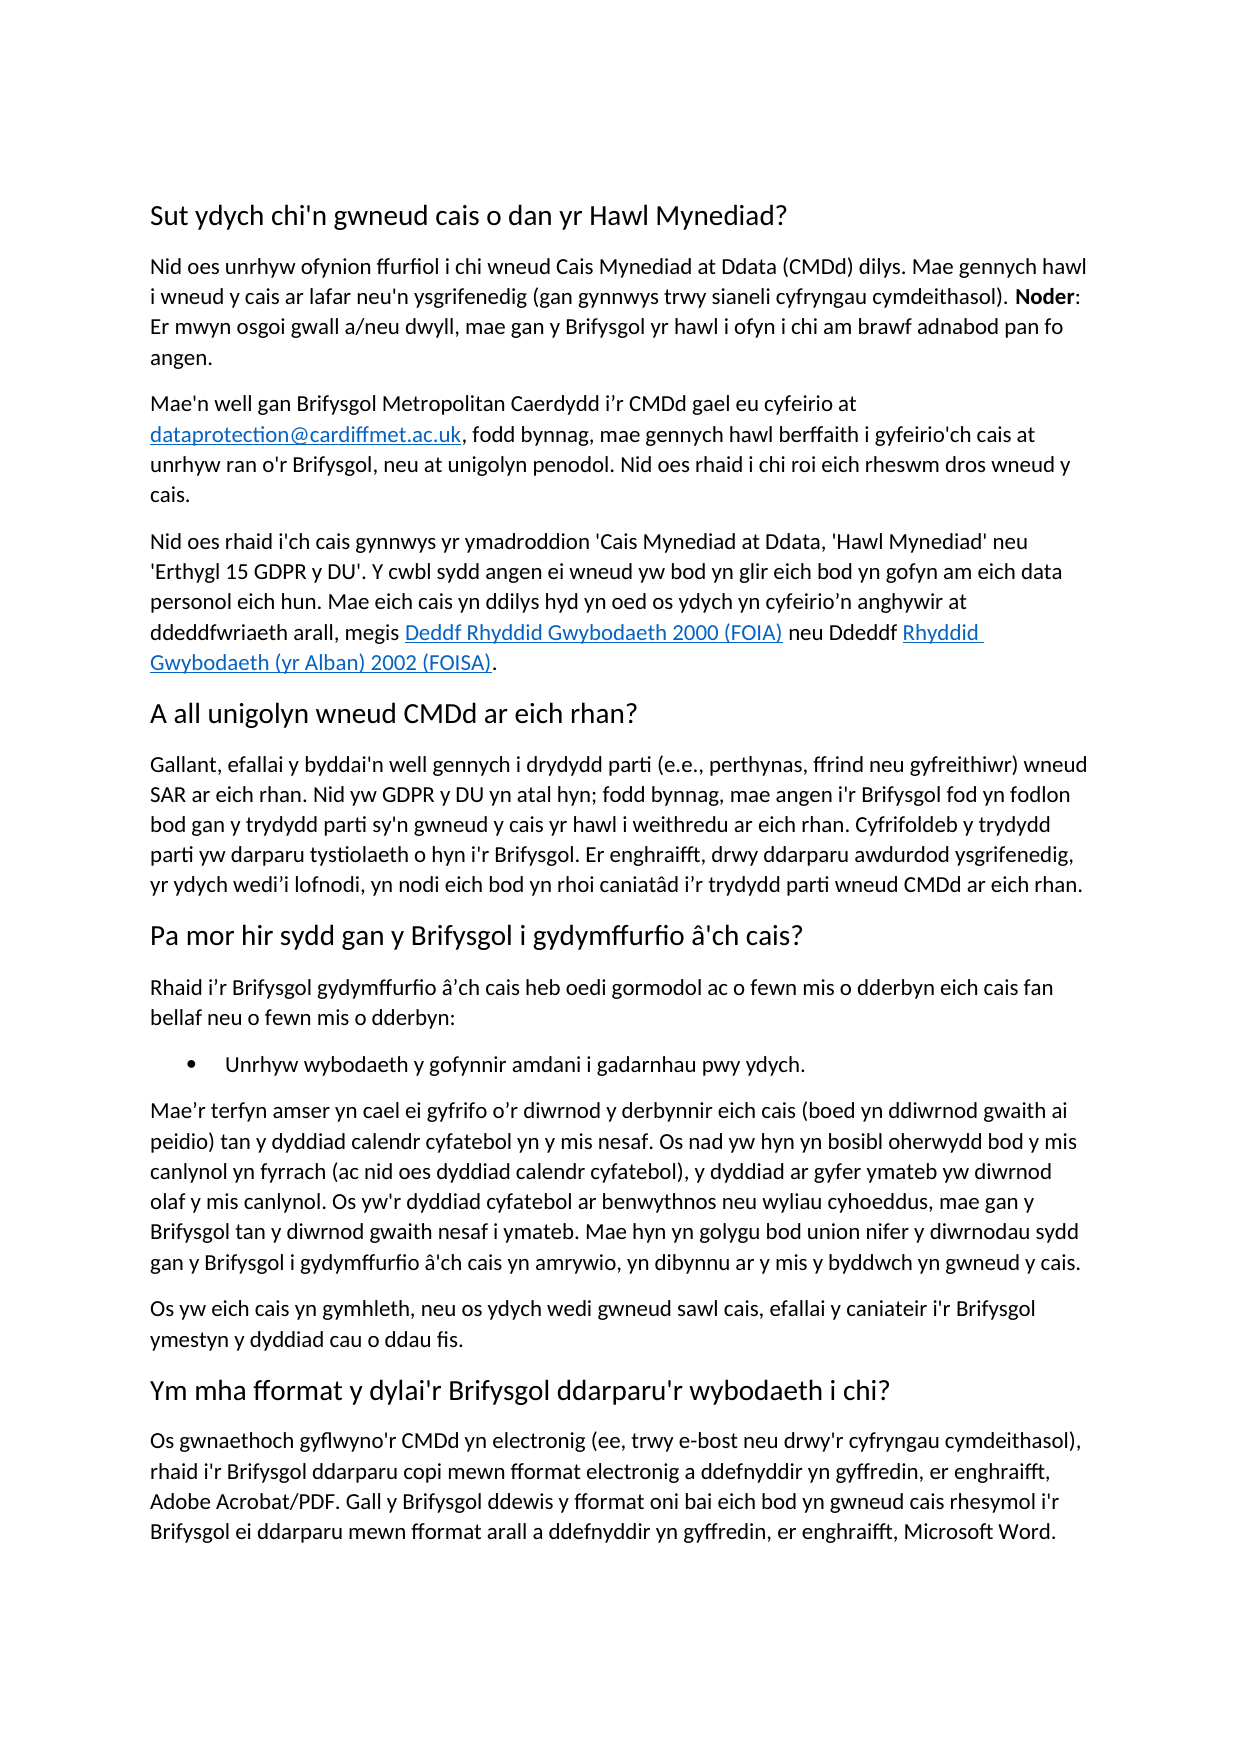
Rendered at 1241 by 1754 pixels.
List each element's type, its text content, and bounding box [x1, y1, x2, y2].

text Nid oes rhaid i'ch cais gynnwys yr ymadroddion 'Cais Mynediad at Ddata, 'Hawl Mynediad' neu 'Erthygl 15 GDPR y DU'. Y cwbl sydd angen ei wneud yw bod yn glir eich bod yn gofyn am eich data personol eich hun. Mae eich cais yn ddilys hyd yn oed os ydych yn cyfeirio’n anghywir at ddeddfwriaeth arall, megis Deddf Rhyddid Gwybodaeth 2000 (FOIA) neu Ddeddf Rhyddid Gwybodaeth (yr Alban) 2002 (FOISA). [150, 527, 1090, 676]
text A all unigolyn wneud CMDd ar eich rhan? [150, 695, 1090, 730]
text Mae’r terfyn amser yn cael ei gyfrifo o’r diwrnod y derbynnir eich cais (boed yn ddiwrnod gwaith ai peidio) tan y dyddiad calendr cyfatebol yn y mis nesaf. Os nad yw hyn yn bosibl oherwydd bod y mis canlynol yn fyrrach (ac nid oes dyddiad calendr cyfatebol), y dyddiad ar gyfer ymateb yw diwrnod olaf y mis canlynol. Os yw'r dyddiad cyfatebol ar benwythnos neu wyliau cyhoeddus, mae gan y Brifysgol tan y diwrnod gwaith nesaf i ymateb. Mae hyn yn golygu bod union nifer y diwrnodau sydd gan y Brifysgol i gydymffurfio â'ch cais yn amrywio, yn dibynnu ar y mis y byddwch yn gwneud y cais. [150, 1097, 1090, 1276]
text Nid oes unrhyw ofynion ffurfiol i chi wneud Cais Mynediad at Ddata (CMDd) dilys. Mae gennych hawl i wneud y cais ar lafar neu'n ysgrifenedig (gan gynnwys trwy sianeli cyfryngau cymdeithasol). Noder: Er mwyn osgoi gwall a/neu dwyll, mae gan y Brifysgol yr hawl i ofyn i chi am brawf adnabod pan fo angen. [150, 252, 1090, 371]
text Os yw eich cais yn gymhleth, neu os ydych wedi gwneud sawl cais, efallai y caniateir i'r Brifysgol ymestyn y dyddiad cau o ddau fis. [150, 1294, 1090, 1353]
text Sut ydych chi'n gwneud cais o dan yr Hawl Mynediad? [150, 197, 1090, 232]
list Unrhyw wybodaeth y gofynnir amdani i gadarnhau pwy ydych. [187, 1050, 1090, 1078]
text Rhaid i’r Brifysgol gydymffurfio â’ch cais heb oedi gormodol ac o fewn mis o dderbyn eich cais fan bellaf neu o fewn mis o dderbyn: [150, 973, 1090, 1031]
text Os gwnaethoch gyflwyno'r CMDd yn electronig (ee, trwy e-bost neu drwy'r cyfryngau cymdeithasol), rhaid i'r Brifysgol ddarparu copi mewn fformat electronig a ddefnyddir yn gyffredin, er enghraifft, Adobe Acrobat/PDF. Gall y Brifysgol ddewis y fformat oni bai eich bod yn gwneud cais rhesymol i'r Brifysgol ei ddarparu mewn fformat arall a ddefnyddir yn gyffredin, er enghraifft, Microsoft Word. [150, 1427, 1090, 1545]
text Pa mor hir sydd gan y Brifysgol i gydymffurfio â'ch cais? [150, 917, 1090, 953]
text Ym mha fformat y dylai'r Brifysgol ddarparu'r wybodaeth i chi? [150, 1372, 1090, 1407]
text Mae'n well gan Brifysgol Metropolitan Caerdydd i’r CMDd gael eu cyfeirio at dataprotection@cardiffmet.ac.uk, fodd bynnag, mae gennych hawl berffaith i gyfeirio'ch cais at unrhyw ran o'r Brifysgol, neu at unigolyn penodol. Nid oes rhaid i chi roi eich rheswm dros wneud y cais. [150, 389, 1090, 508]
text Gallant, efallai y byddai'n well gennych i drydydd parti (e.e., perthynas, ffrind neu gyfreithiwr) wneud SAR ar eich rhan. Nid yw GDPR y DU yn atal hyn; fodd bynnag, mae angen i'r Brifysgol fod yn fodlon bod gan y trydydd parti sy'n gwneud y cais yr hawl i weithredu ar eich rhan. Cyfrifoldeb y trydydd parti yw darparu tystiolaeth o hyn i'r Brifysgol. Er enghraifft, drwy ddarparu awdurdod ysgrifenedig, yr ydych wedi’i lofnodi, yn nodi eich bod yn rhoi caniatâd i’r trydydd parti wneud CMDd ar eich rhan. [150, 750, 1090, 899]
